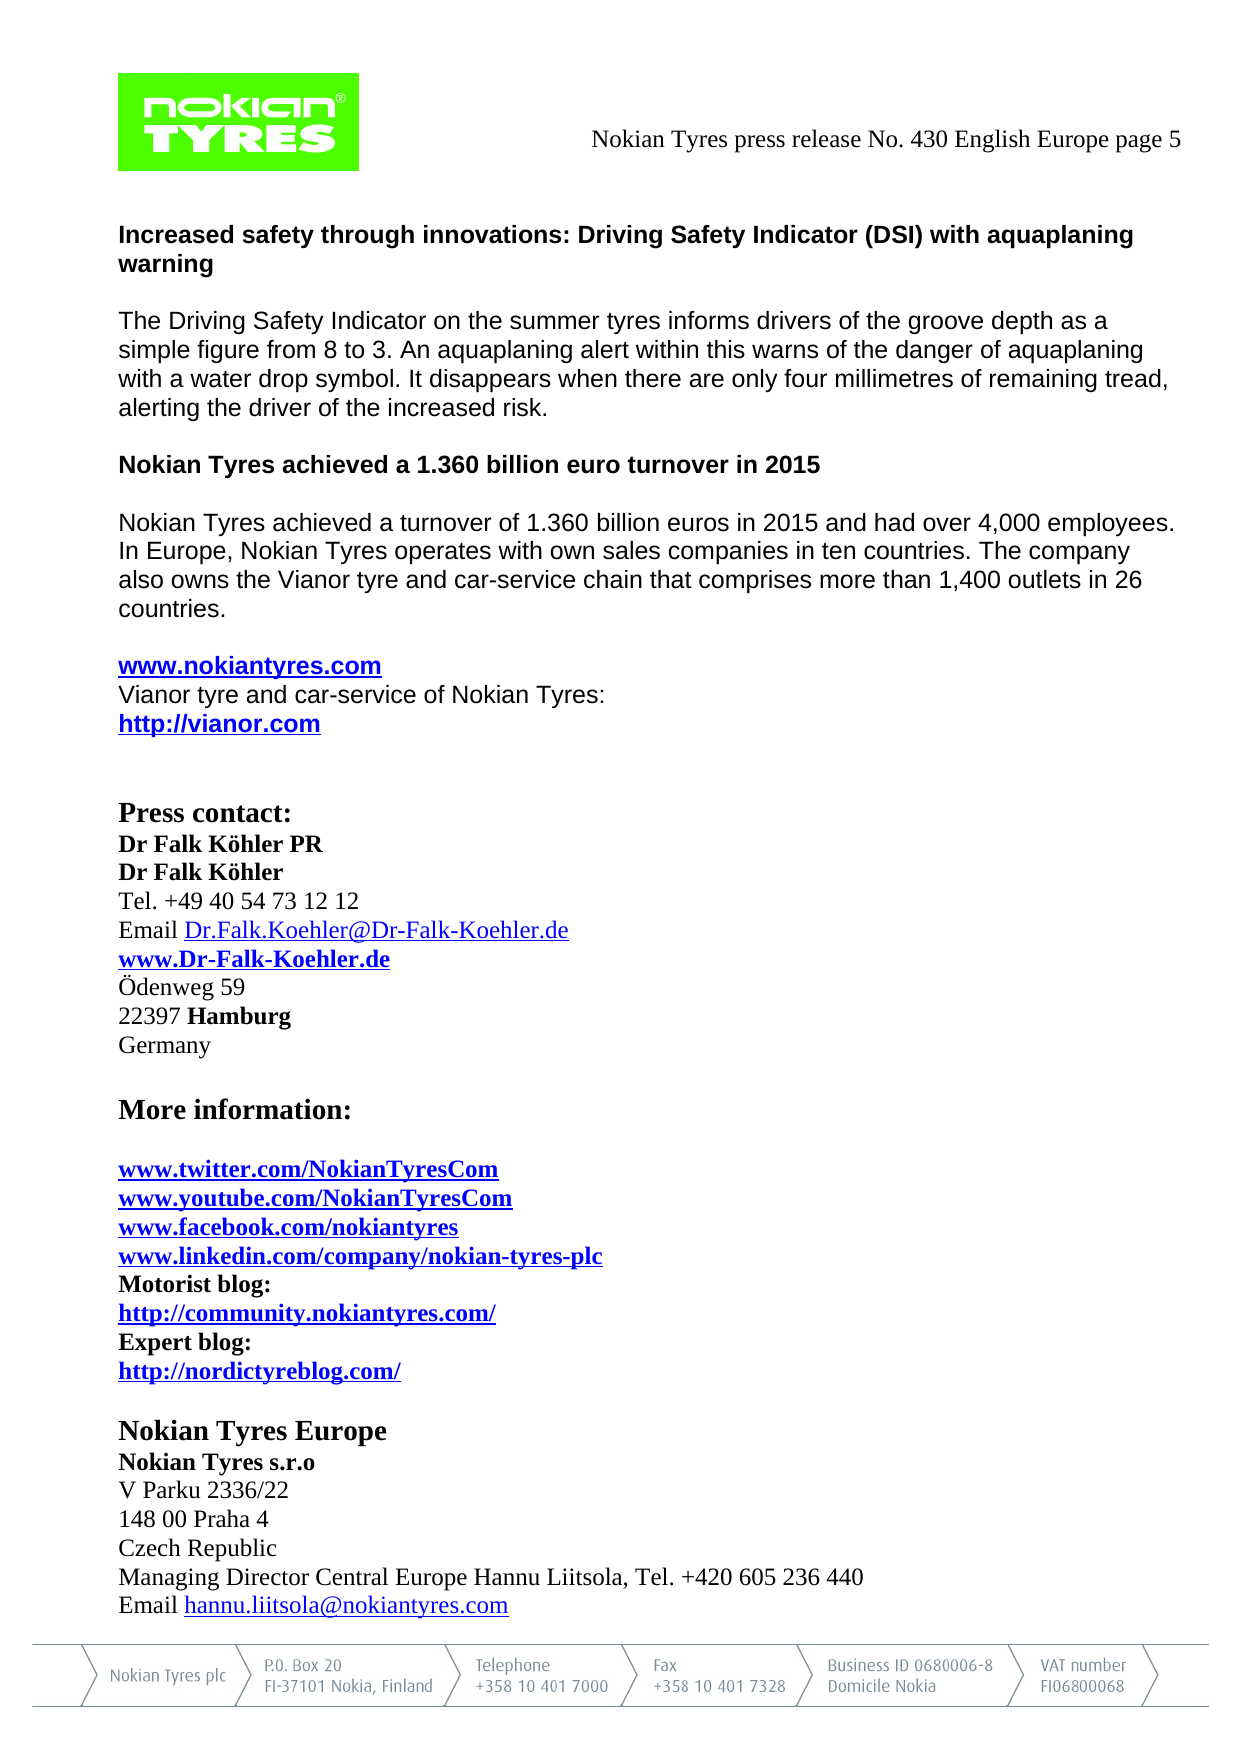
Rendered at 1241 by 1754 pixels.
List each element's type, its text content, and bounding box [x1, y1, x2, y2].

text Ödenweg 59 [118, 972, 1134, 1001]
text Tel. +49 40 54 73 12 12 [118, 886, 1134, 915]
text http://nordictyreblog.com/ [118, 1356, 1181, 1384]
text www.youtube.com/NokianTyresCom [118, 1183, 1181, 1212]
text Email hannu.liitsola@nokiantyres.com [118, 1591, 1134, 1619]
text More information: [118, 1092, 1181, 1126]
picture [32, 1643, 1209, 1709]
text Email Dr.Falk.Koehler@Dr-Falk-Koehler.de [118, 915, 1134, 944]
text www.Dr-Falk-Koehler.de [118, 944, 1181, 972]
text Dr Falk Köhler [118, 857, 1134, 886]
text V Parku 2336/22 [118, 1476, 1181, 1504]
text http://vianor.com [118, 709, 1181, 738]
text Vianor tyre and car-service of Nokian Tyres: [118, 680, 1134, 709]
text www.twitter.com/NokianTyresCom [118, 1154, 1181, 1183]
text Expert blog: [118, 1327, 1181, 1356]
text Press contact: [118, 795, 1181, 829]
text Increased safety through innovations: Driving Safety Indicator (DSI) with aquaplaning warning [118, 220, 1181, 278]
text 22397 Hamburg [118, 1001, 1134, 1030]
text Nokian Tyres achieved a 1.360 billion euro turnover in 2015 [118, 450, 1181, 479]
text Motorist blog: [118, 1269, 1181, 1298]
text http://community.nokiantyres.com/ [118, 1298, 1181, 1327]
text www.linkedin.com/company/nokian-tyres-plc [118, 1241, 1181, 1269]
text Nokian Tyres s.r.o [118, 1447, 1134, 1476]
picture [118, 73, 359, 171]
text Germany [118, 1030, 1134, 1059]
text www.facebook.com/nokiantyres [118, 1212, 1181, 1241]
text www.nokiantyres.com [118, 651, 1134, 680]
text Dr Falk Köhler PR [118, 829, 1134, 857]
text Nokian Tyres achieved a turnover of 1.360 billion euros in 2015 and had over 4,000 employees. In Europe, Nokian Tyres operates with own sales companies in ten countries. The company also owns the Vianor tyre and car-service chain that comprises more than 1,400 outlets in 26 countries. [118, 508, 1181, 623]
text 148 00 Praha 4 [118, 1504, 1181, 1533]
text Managing Director Central Europe Hannu Liitsola, Tel. +420 605 236 440 [118, 1562, 1134, 1591]
text Nokian Tyres Europe [118, 1413, 1181, 1447]
text The Driving Safety Indicator on the summer tyres informs drivers of the groove depth as a simple figure from 8 to 3. An aquaplaning alert within this warns of the danger of aquaplaning with a water drop symbol. It disappears when there are only four millimetres of remaining tread, alerting the driver of the increased risk. [118, 306, 1181, 421]
text Czech Republic [118, 1533, 1181, 1562]
